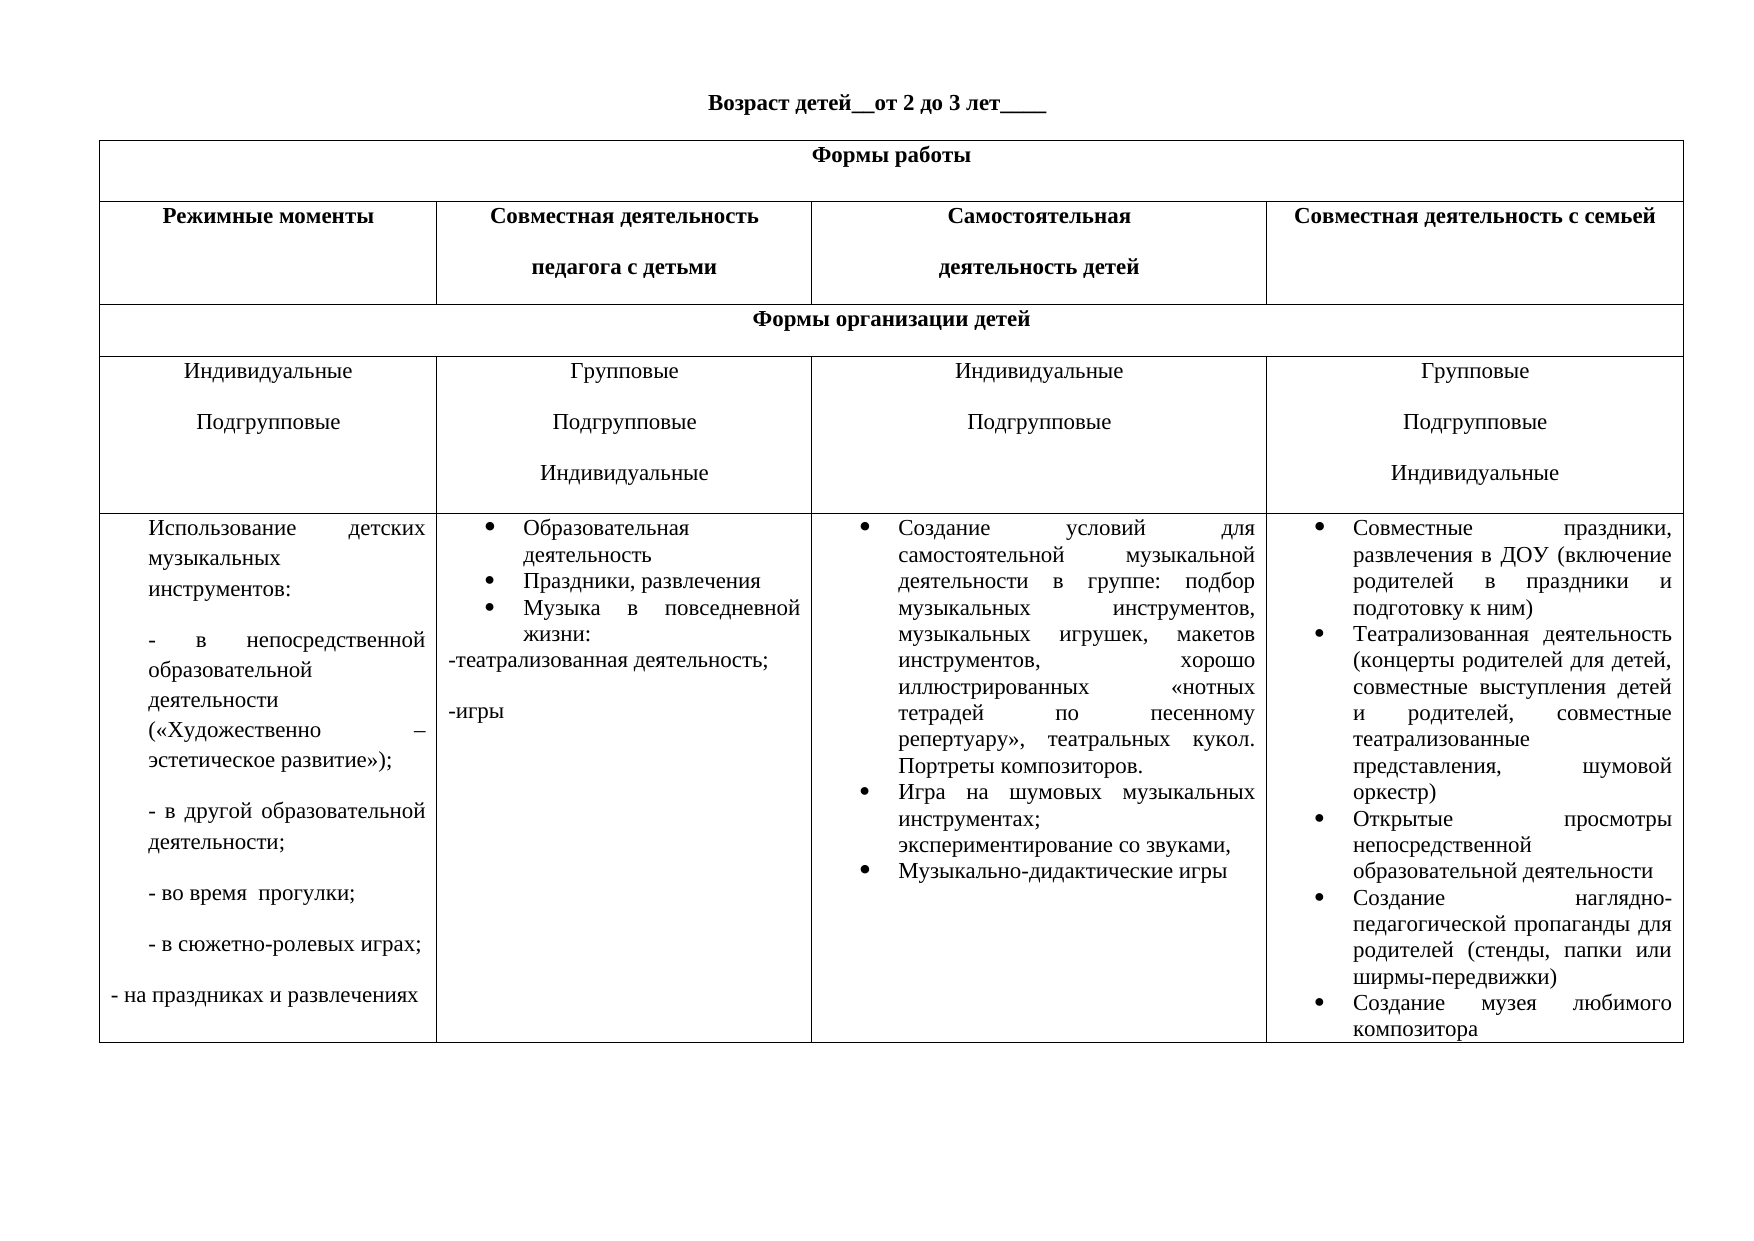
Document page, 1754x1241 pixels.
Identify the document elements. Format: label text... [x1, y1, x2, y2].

table_cell Групповые Подгрупповые Индивидуальные [1267, 357, 1683, 513]
table_cell Совместная деятельность педагога с детьми [437, 202, 811, 304]
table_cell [100, 514, 436, 1042]
table_cell Групповые Подгрупповые Индивидуальные [437, 357, 811, 513]
table_cell Режимные моменты [100, 202, 436, 304]
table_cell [812, 514, 1266, 1042]
table_header Формы работы [100, 141, 1683, 201]
table_cell Самостоятельная деятельность детей [812, 202, 1266, 304]
table_cell Индивидуальные Подгрупповые [812, 357, 1266, 513]
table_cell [1267, 514, 1683, 1042]
table_cell Формы организации детей [100, 305, 1683, 356]
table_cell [437, 514, 811, 1042]
text Возраст детей__от 2 до 3 лет____ [118, 89, 1636, 115]
table_cell Индивидуальные Подгрупповые [100, 357, 436, 513]
table_cell Совместная деятельность с семьей [1267, 202, 1683, 304]
